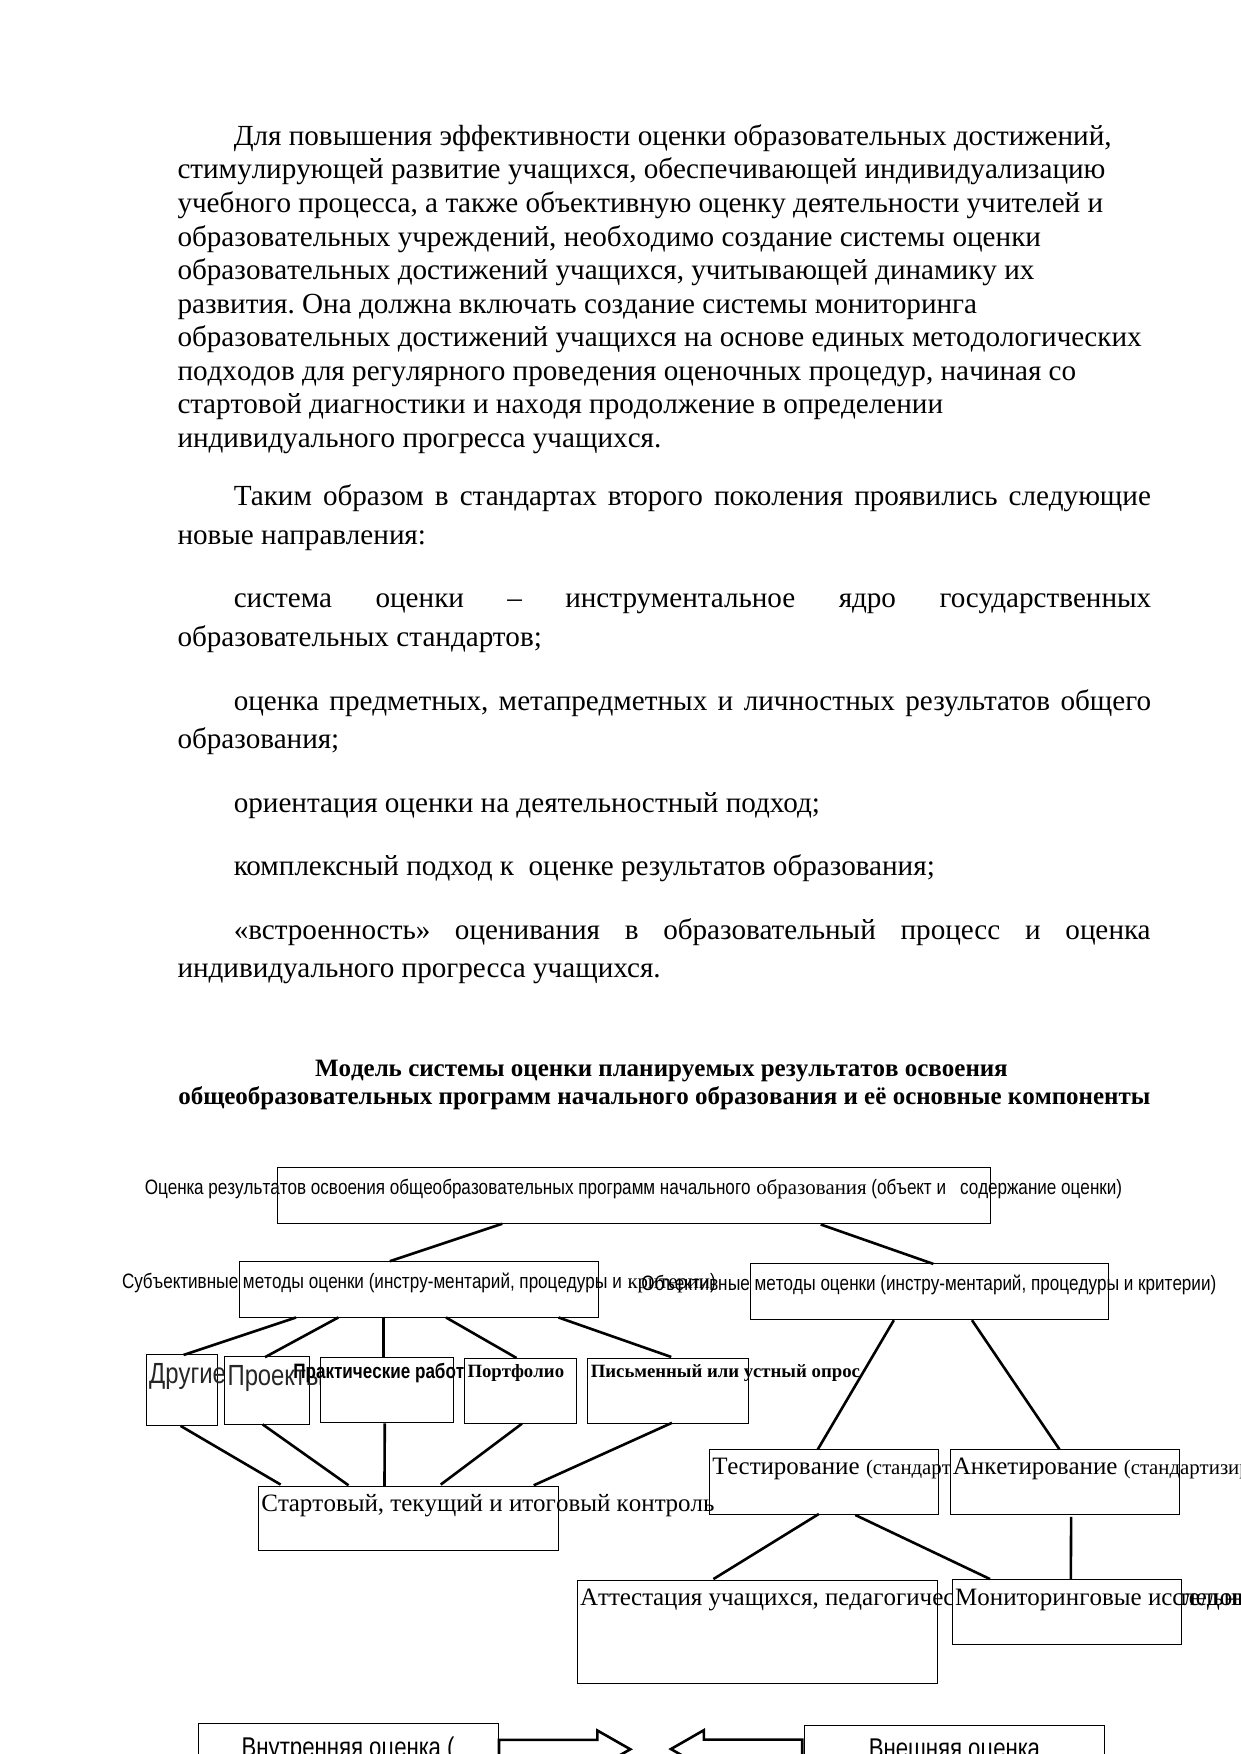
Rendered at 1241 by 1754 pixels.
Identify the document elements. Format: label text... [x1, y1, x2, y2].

title Модель системы оценки планируемых результатов освоения общеобразовательных программ начального образования и её основные компоненты [177, 1053, 1152, 1110]
subtitle система оценки – инструментальное ядро государственных образовательных стандартов; [177, 581, 1152, 653]
subtitle ориентация оценки на деятельностный подход; [177, 785, 1152, 818]
subtitle «встроенность» оценивания в образовательный процесс и оценка индивидуального прогресса учащихся. [177, 912, 1152, 984]
text Для повышения эффективности оценки образовательных достижений, стимулирующей развитие учащихся, обеспечивающей индивидуализацию учебного процесса, а также объективную оценку деятельности учителей и образовательных учреждений, необходимо создание системы оценки образовательных достижений учащихся, учитывающей динамику их развития. Она должна включать создание системы мониторинга образовательных достижений учащихся на основе единых методологических подходов для регулярного проведения оценочных процедур, начиная со стартовой диагностики и находя продолжение в определении индивидуального прогресса учащихся. [177, 118, 1152, 453]
subtitle комплексный подход к оценке результатов образования; [177, 848, 1152, 882]
subtitle оценка предметных, метапредметных и личностных результатов общего образования; [177, 683, 1152, 755]
subtitle Таким образом в стандартах второго поколения проявились следующие новые направления: [177, 478, 1152, 551]
